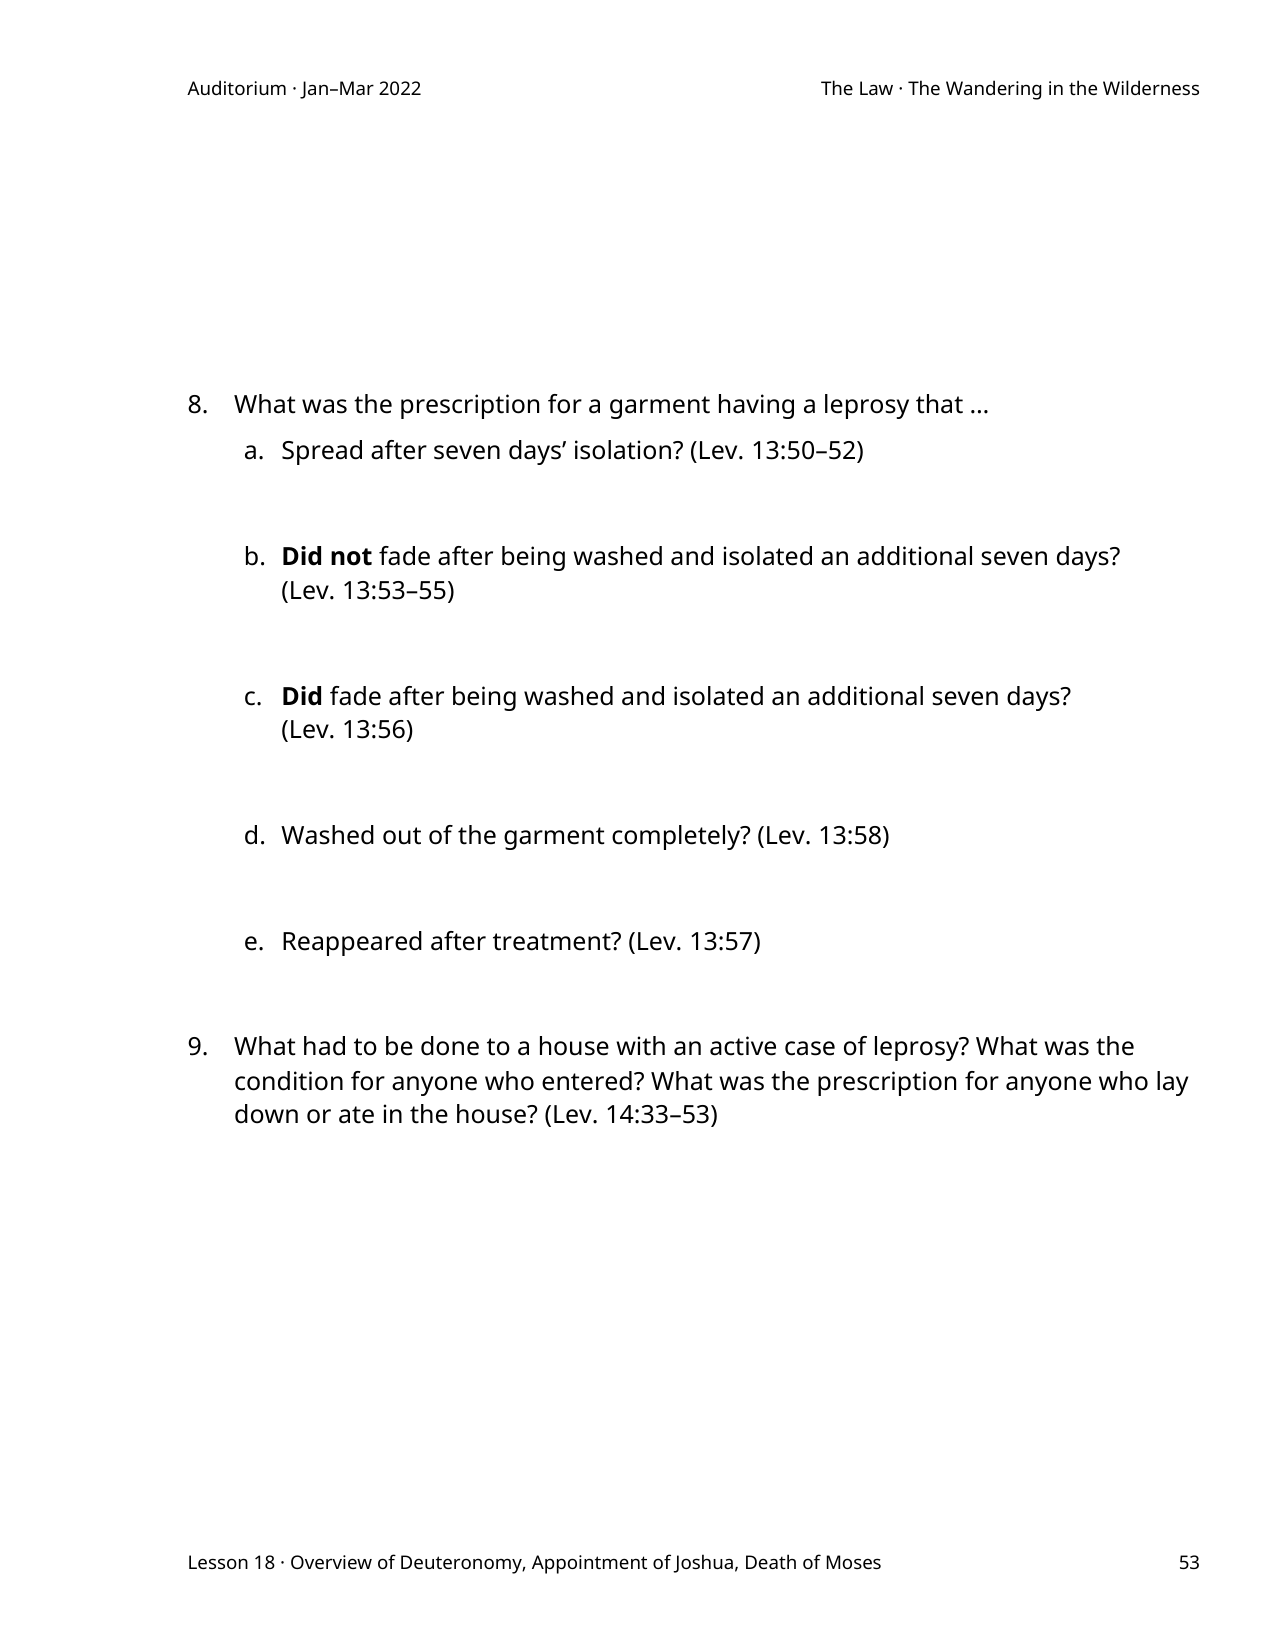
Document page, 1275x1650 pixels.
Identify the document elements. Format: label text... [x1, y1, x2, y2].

text What was the prescription for a garment having a leprosy that … [187, 386, 1200, 420]
text Reappeared after treatment? (Lev. 13:57) [244, 923, 1200, 957]
text Washed out of the garment completely? (Lev. 13:58) [244, 818, 1200, 852]
text Did not fade after being washed and isolated an additional seven days? (Lev. 13:53–55) [244, 538, 1200, 607]
text Did fade after being washed and isolated an additional seven days? (Lev. 13:56) [244, 678, 1200, 746]
text What had to be done to a house with an active case of leprosy? What was the condition for anyone who entered? What was the prescription for anyone who lay down or ate in the house? (Lev. 14:33–53) [187, 1029, 1200, 1131]
text Spread after seven days’ isolation? (Lev. 13:50–52) [244, 433, 1200, 467]
